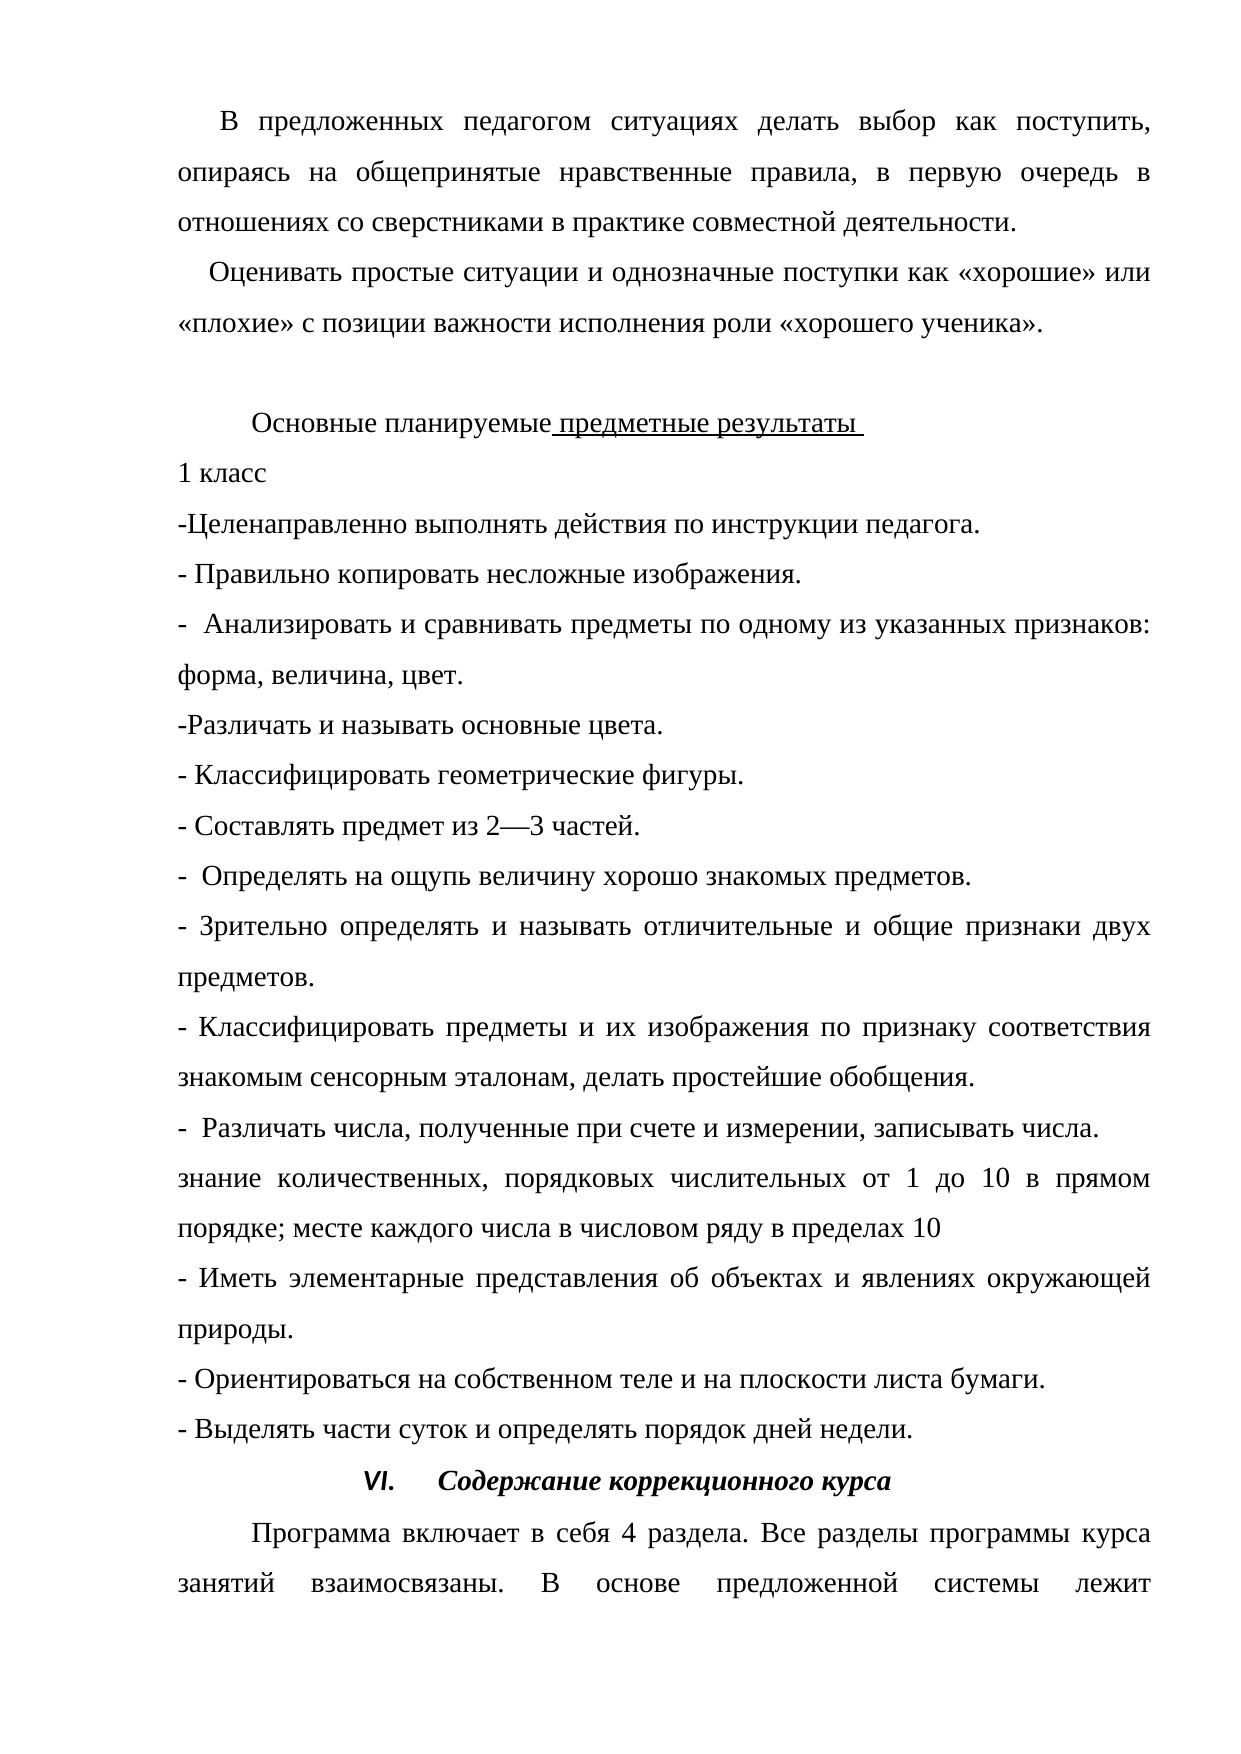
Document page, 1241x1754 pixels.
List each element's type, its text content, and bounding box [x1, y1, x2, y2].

list 1 класс [177, 456, 1152, 489]
list - Различать числа, полученные при счете и измерении, записывать числа. [177, 1110, 1152, 1143]
list - Анализировать и сравнивать предметы по одному из указанных признаков: форма, величина, цвет. [177, 607, 1152, 690]
list -Различать и называть основные цвета. [177, 707, 1152, 741]
list -Целенаправленно выполнять действия по инструкции педагога. [177, 506, 1152, 539]
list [177, 1515, 1152, 1599]
list - Зрительно определять и называть отличительные и общие признаки двух предметов. [177, 908, 1152, 992]
list знание количественных, порядковых числительных от 1 до 10 в прямом порядке; месте каждого числа в числовом ряду в пределах 10 [177, 1160, 1152, 1244]
list - Выделять части суток и определять порядок дней недели. [177, 1412, 1152, 1445]
list  Оценивать простые ситуации и однозначные поступки как «хорошие» или «плохие» с позиции важности исполнения роли «хорошего ученика». [177, 254, 1152, 338]
list - Правильно копировать несложные изображения. [177, 556, 1152, 590]
list - Классифицировать геометрические фигуры. [177, 757, 1152, 791]
list - Составлять предмет из 2—3 частей. [177, 808, 1152, 841]
list Содержание коррекционного курса [102, 1462, 1152, 1497]
list - Ориентироваться на собственном теле и на плоскости листа бумаги. [177, 1361, 1152, 1395]
list  В предложенных педагогом ситуациях делать выбор как поступить, опираясь на общепринятые нравственные правила, в первую очередь в отношениях со сверстниками в практике совместной деятельности. [177, 103, 1152, 238]
list Основные планируемые предметные результаты [177, 405, 1152, 439]
list - Определять на ощупь величину хорошо знакомых предметов. [177, 858, 1152, 892]
list - Иметь элементарные представления об объектах и явлениях окружающей природы. [177, 1261, 1152, 1344]
list - Классифицировать предметы и их изображения по признаку соответствия знакомым сенсорным эталонам, делать простейшие обобщения. [177, 1009, 1152, 1093]
